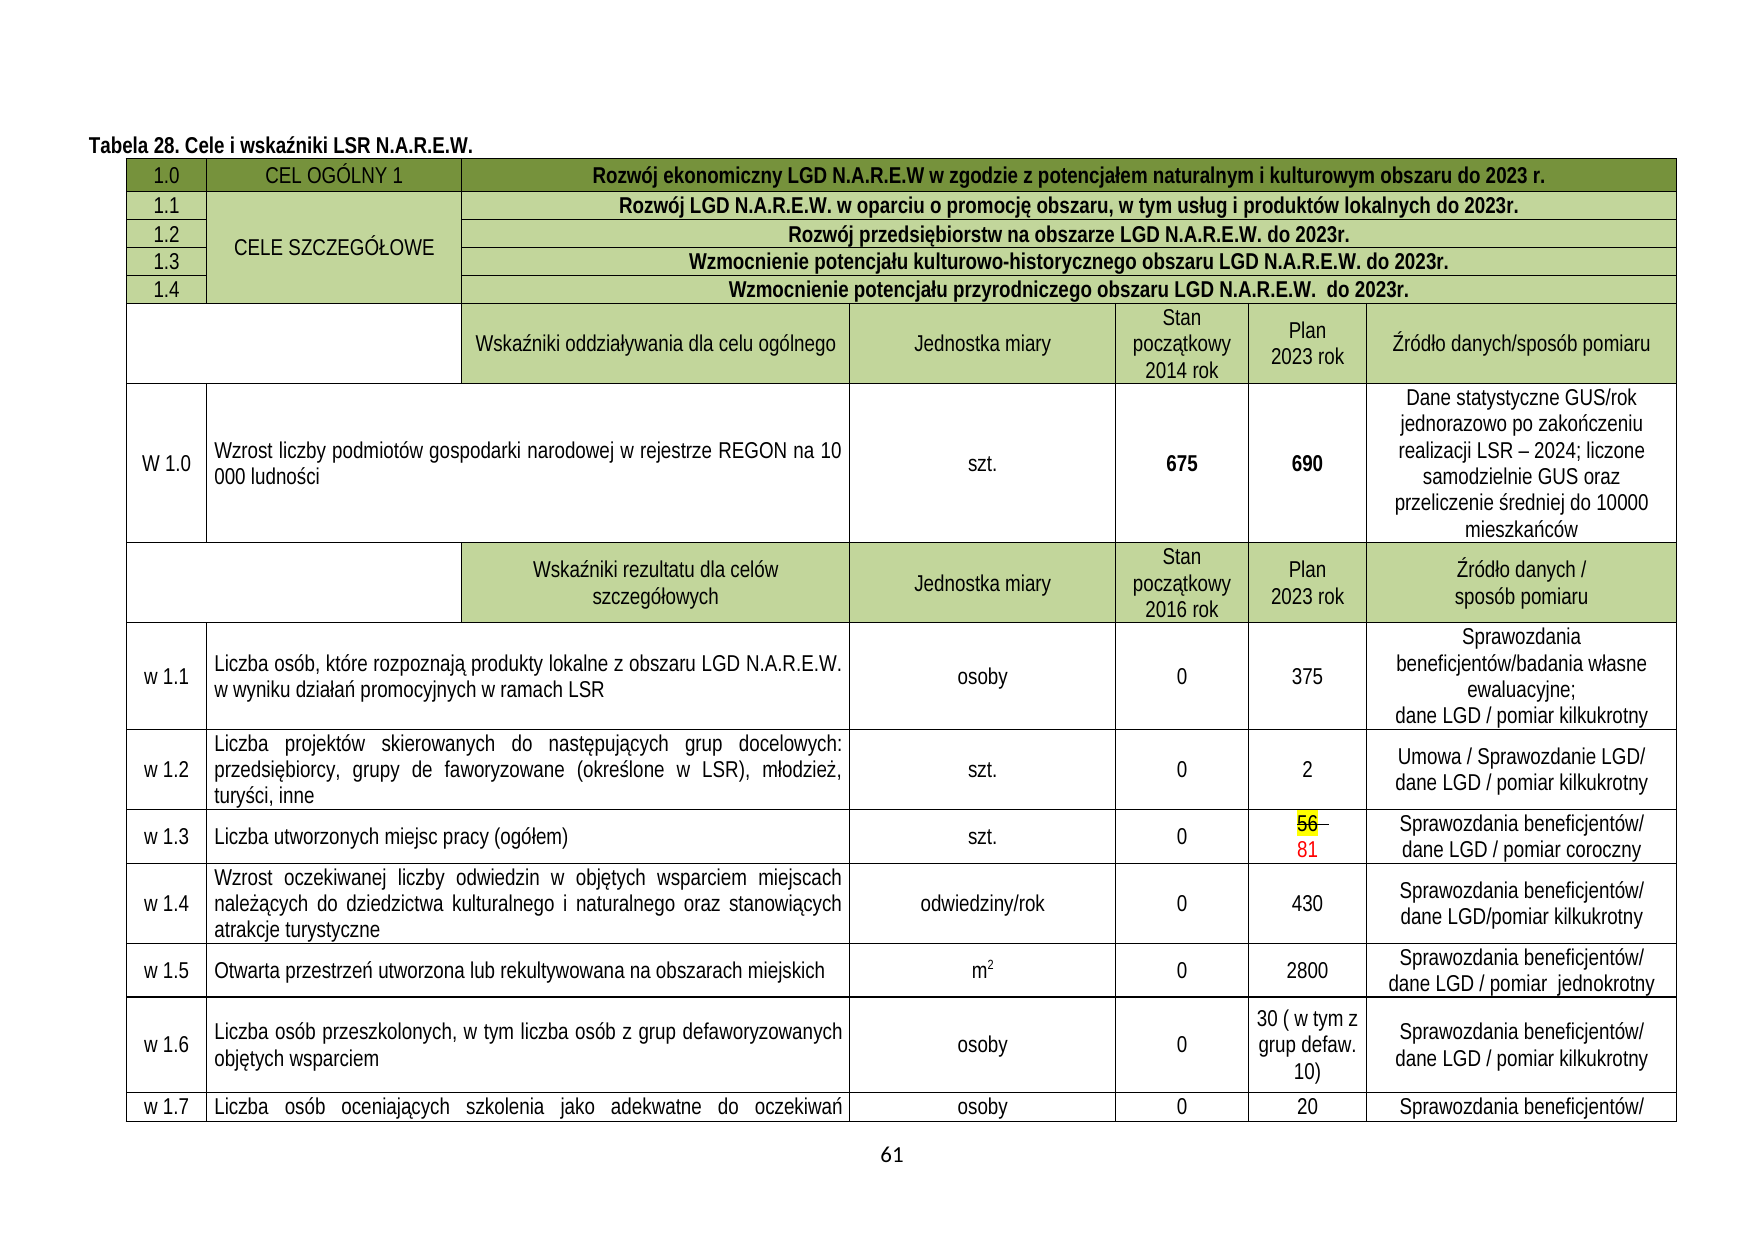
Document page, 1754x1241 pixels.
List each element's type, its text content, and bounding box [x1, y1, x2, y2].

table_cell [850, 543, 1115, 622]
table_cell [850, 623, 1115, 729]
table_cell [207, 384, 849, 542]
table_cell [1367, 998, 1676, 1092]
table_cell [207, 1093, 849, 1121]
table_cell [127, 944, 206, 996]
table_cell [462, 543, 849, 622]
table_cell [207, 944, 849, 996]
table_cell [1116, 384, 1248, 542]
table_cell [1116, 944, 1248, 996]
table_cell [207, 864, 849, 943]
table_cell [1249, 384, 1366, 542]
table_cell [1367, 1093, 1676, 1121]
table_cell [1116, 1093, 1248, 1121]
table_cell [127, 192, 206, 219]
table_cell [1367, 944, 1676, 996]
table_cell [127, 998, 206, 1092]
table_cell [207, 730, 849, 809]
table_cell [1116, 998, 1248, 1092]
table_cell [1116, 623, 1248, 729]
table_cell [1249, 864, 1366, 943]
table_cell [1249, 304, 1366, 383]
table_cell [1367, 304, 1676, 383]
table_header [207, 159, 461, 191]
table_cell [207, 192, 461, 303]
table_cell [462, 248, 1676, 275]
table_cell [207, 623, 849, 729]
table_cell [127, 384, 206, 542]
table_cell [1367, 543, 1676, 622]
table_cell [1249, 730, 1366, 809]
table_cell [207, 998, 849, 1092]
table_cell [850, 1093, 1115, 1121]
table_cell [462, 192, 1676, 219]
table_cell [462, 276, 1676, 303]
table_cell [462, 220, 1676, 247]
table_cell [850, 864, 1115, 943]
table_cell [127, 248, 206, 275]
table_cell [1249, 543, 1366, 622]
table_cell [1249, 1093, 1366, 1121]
text Tabela 28. Cele i wskaźniki LSR N.A.R.E.W. [89, 132, 1695, 158]
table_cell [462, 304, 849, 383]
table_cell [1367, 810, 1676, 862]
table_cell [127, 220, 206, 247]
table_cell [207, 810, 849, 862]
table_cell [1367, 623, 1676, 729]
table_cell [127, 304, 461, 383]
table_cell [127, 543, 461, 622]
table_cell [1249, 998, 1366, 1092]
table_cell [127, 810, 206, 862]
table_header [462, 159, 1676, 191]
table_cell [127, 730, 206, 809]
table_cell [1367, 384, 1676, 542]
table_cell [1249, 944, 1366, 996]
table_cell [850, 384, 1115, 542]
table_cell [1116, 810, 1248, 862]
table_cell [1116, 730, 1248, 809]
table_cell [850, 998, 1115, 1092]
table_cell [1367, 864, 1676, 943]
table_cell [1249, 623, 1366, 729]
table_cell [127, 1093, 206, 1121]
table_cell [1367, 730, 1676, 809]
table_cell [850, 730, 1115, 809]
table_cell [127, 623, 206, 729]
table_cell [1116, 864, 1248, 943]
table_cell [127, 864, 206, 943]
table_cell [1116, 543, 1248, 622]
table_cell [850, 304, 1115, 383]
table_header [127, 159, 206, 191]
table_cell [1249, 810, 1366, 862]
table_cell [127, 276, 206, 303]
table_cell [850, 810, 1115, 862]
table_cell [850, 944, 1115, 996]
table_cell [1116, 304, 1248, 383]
